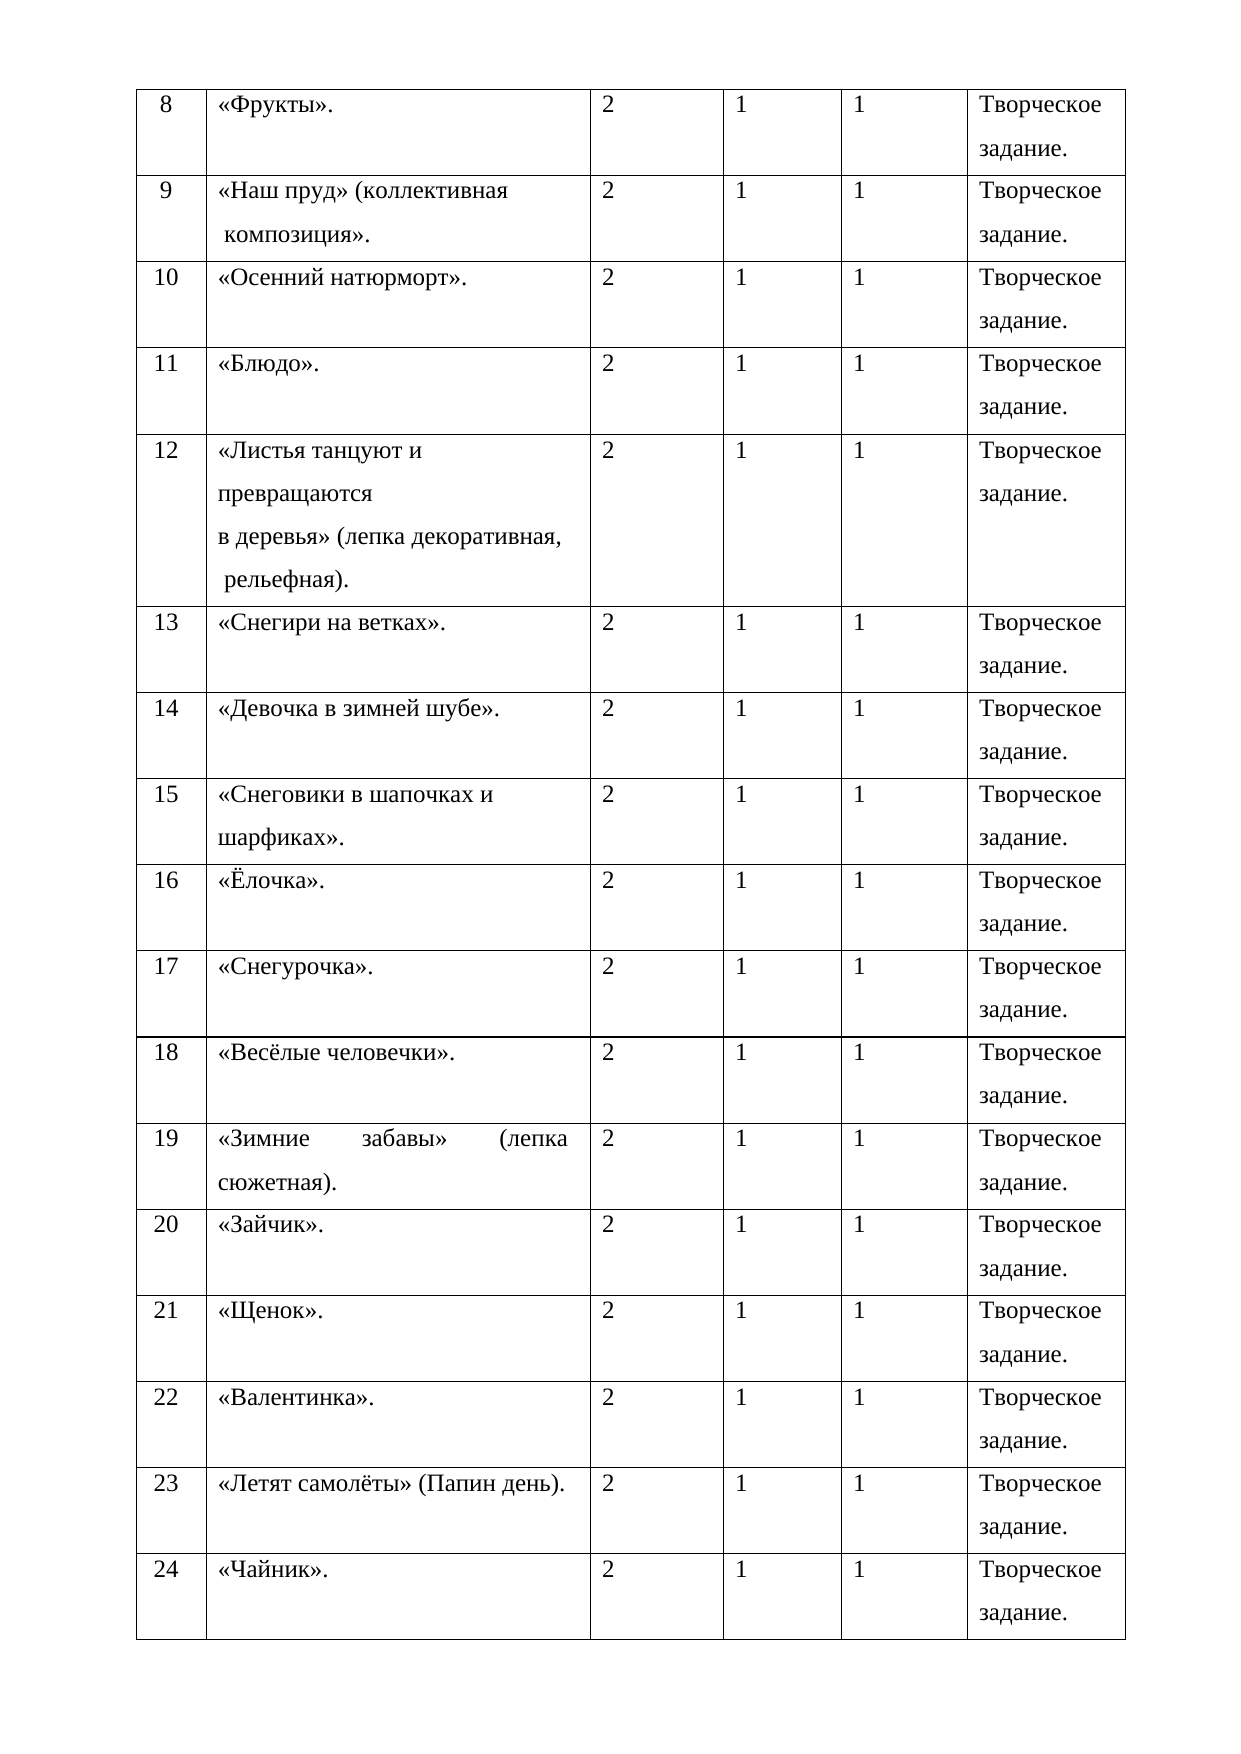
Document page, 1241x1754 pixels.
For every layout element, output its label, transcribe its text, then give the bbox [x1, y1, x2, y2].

table_cell Творческое задание. [968, 1382, 1125, 1467]
table_cell 24 [137, 1554, 206, 1639]
table_cell 1 [842, 1038, 967, 1122]
table_cell «Наш пруд» (коллективная композиция». [207, 176, 590, 261]
table_cell «Зимние забавы» (лепка сюжетная). [207, 1124, 590, 1208]
table_cell Творческое задание. [968, 1554, 1125, 1639]
table_cell 2 [591, 90, 723, 174]
table_cell 2 [591, 693, 723, 778]
table_cell «Осенний натюрморт». [207, 262, 590, 347]
table_cell 2 [591, 779, 723, 864]
table_cell 2 [591, 1468, 723, 1553]
table_cell Творческое задание. [968, 1468, 1125, 1553]
table_cell 2 [591, 607, 723, 692]
table_cell 12 [137, 435, 206, 606]
table_cell 1 [724, 1124, 841, 1208]
table_cell Творческое задание. [968, 951, 1125, 1036]
table_cell 1 [842, 262, 967, 347]
table_cell 1 [724, 262, 841, 347]
table_cell «Снегурочка». [207, 951, 590, 1036]
table_cell 2 [591, 951, 723, 1036]
table_cell Творческое задание. [968, 1124, 1125, 1208]
table_cell «Снегири на ветках». [207, 607, 590, 692]
table_cell 1 [842, 1468, 967, 1553]
table_cell 22 [137, 1382, 206, 1467]
table_cell 11 [137, 348, 206, 434]
table_cell «Чайник». [207, 1554, 590, 1639]
table_cell Творческое задание. [968, 90, 1125, 174]
table_cell 17 [137, 951, 206, 1036]
table_cell Творческое задание. [968, 865, 1125, 950]
table_cell 15 [137, 779, 206, 864]
table_cell «Щенок». [207, 1296, 590, 1381]
table_cell 1 [842, 90, 967, 174]
table_cell 18 [137, 1038, 206, 1122]
table_cell 2 [591, 1382, 723, 1467]
table_cell 2 [591, 1210, 723, 1294]
table_cell 1 [724, 607, 841, 692]
table_cell 1 [724, 1382, 841, 1467]
table_cell 1 [724, 865, 841, 950]
table_cell 1 [842, 1382, 967, 1467]
table_cell 20 [137, 1210, 206, 1294]
table_cell 2 [591, 176, 723, 261]
table_cell 14 [137, 693, 206, 778]
table_cell 16 [137, 865, 206, 950]
table_cell 1 [724, 1554, 841, 1639]
table_cell 10 [137, 262, 206, 347]
table_cell 1 [724, 1468, 841, 1553]
table_cell «Валентинка». [207, 1382, 590, 1467]
table_cell Творческое задание. [968, 693, 1125, 778]
table_cell 2 [591, 865, 723, 950]
table_cell «Девочка в зимней шубе». [207, 693, 590, 778]
table_cell «Ёлочка». [207, 865, 590, 950]
table_cell 1 [842, 435, 967, 606]
table_cell Творческое задание. [968, 435, 1125, 606]
table_cell 1 [724, 779, 841, 864]
table_cell Творческое задание. [968, 1210, 1125, 1294]
table_cell 2 [591, 262, 723, 347]
table_cell Творческое задание. [968, 348, 1125, 434]
table_cell 2 [591, 348, 723, 434]
table_cell 8 [137, 90, 206, 174]
table_cell 1 [724, 90, 841, 174]
table_cell 1 [724, 1038, 841, 1122]
table_cell 1 [724, 348, 841, 434]
table_cell 1 [842, 1554, 967, 1639]
table_cell Творческое задание. [968, 1038, 1125, 1122]
table_cell «Листья танцуют и превращаются в деревья» (лепка декоративная, рельефная). [207, 435, 590, 606]
table_cell 1 [842, 176, 967, 261]
table_cell 1 [724, 1210, 841, 1294]
table_cell «Блюдо». [207, 348, 590, 434]
table_cell 9 [137, 176, 206, 261]
table_cell 2 [591, 1124, 723, 1208]
table_cell 19 [137, 1124, 206, 1208]
table_cell 2 [591, 435, 723, 606]
table_cell «Фрукты». [207, 90, 590, 174]
table_cell 1 [842, 865, 967, 950]
table_cell 21 [137, 1296, 206, 1381]
table_cell 1 [724, 693, 841, 778]
table_cell 2 [591, 1296, 723, 1381]
table_cell 1 [724, 435, 841, 606]
table_cell 1 [842, 1296, 967, 1381]
table_cell Творческое задание. [968, 1296, 1125, 1381]
table_cell «Снеговики в шапочках и шарфиках». [207, 779, 590, 864]
table_cell 1 [724, 176, 841, 261]
table_cell 13 [137, 607, 206, 692]
table_cell 2 [591, 1038, 723, 1122]
table_cell Творческое задание. [968, 607, 1125, 692]
table_cell 1 [724, 1296, 841, 1381]
table_cell Творческое задание. [968, 262, 1125, 347]
table_cell «Зайчик». [207, 1210, 590, 1294]
table_cell 1 [724, 951, 841, 1036]
table_cell 1 [842, 779, 967, 864]
table_cell 1 [842, 693, 967, 778]
table_cell «Летят самолёты» (Папин день). [207, 1468, 590, 1553]
table_cell Творческое задание. [968, 779, 1125, 864]
table_cell 1 [842, 1124, 967, 1208]
table_cell «Весёлые человечки». [207, 1038, 590, 1122]
table_cell 1 [842, 607, 967, 692]
table_cell 1 [842, 951, 967, 1036]
table_cell 2 [591, 1554, 723, 1639]
table_cell 1 [842, 1210, 967, 1294]
table_cell 23 [137, 1468, 206, 1553]
table_cell 1 [842, 348, 967, 434]
table_cell Творческое задание. [968, 176, 1125, 261]
